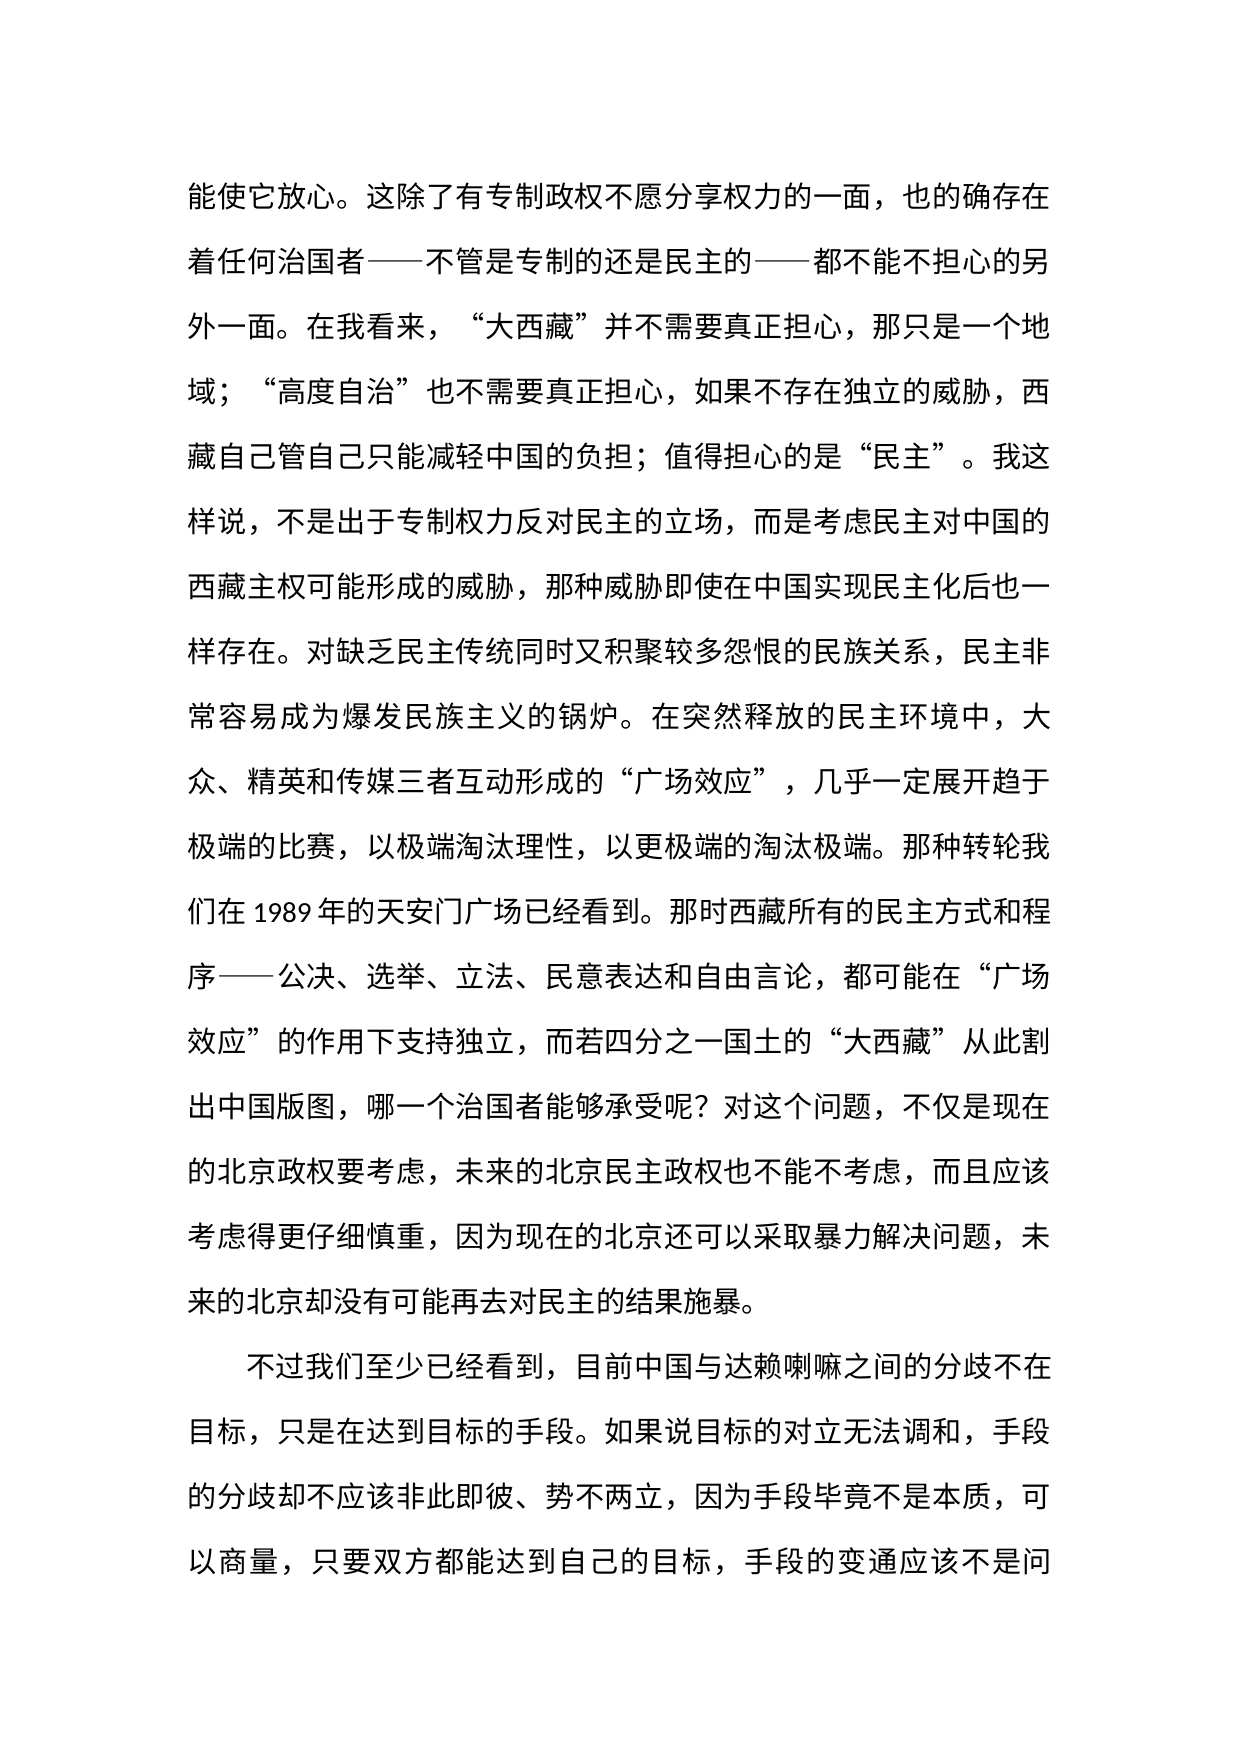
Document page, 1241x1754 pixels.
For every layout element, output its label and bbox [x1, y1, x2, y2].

text [187, 162, 1053, 1332]
text [187, 1332, 1053, 1592]
